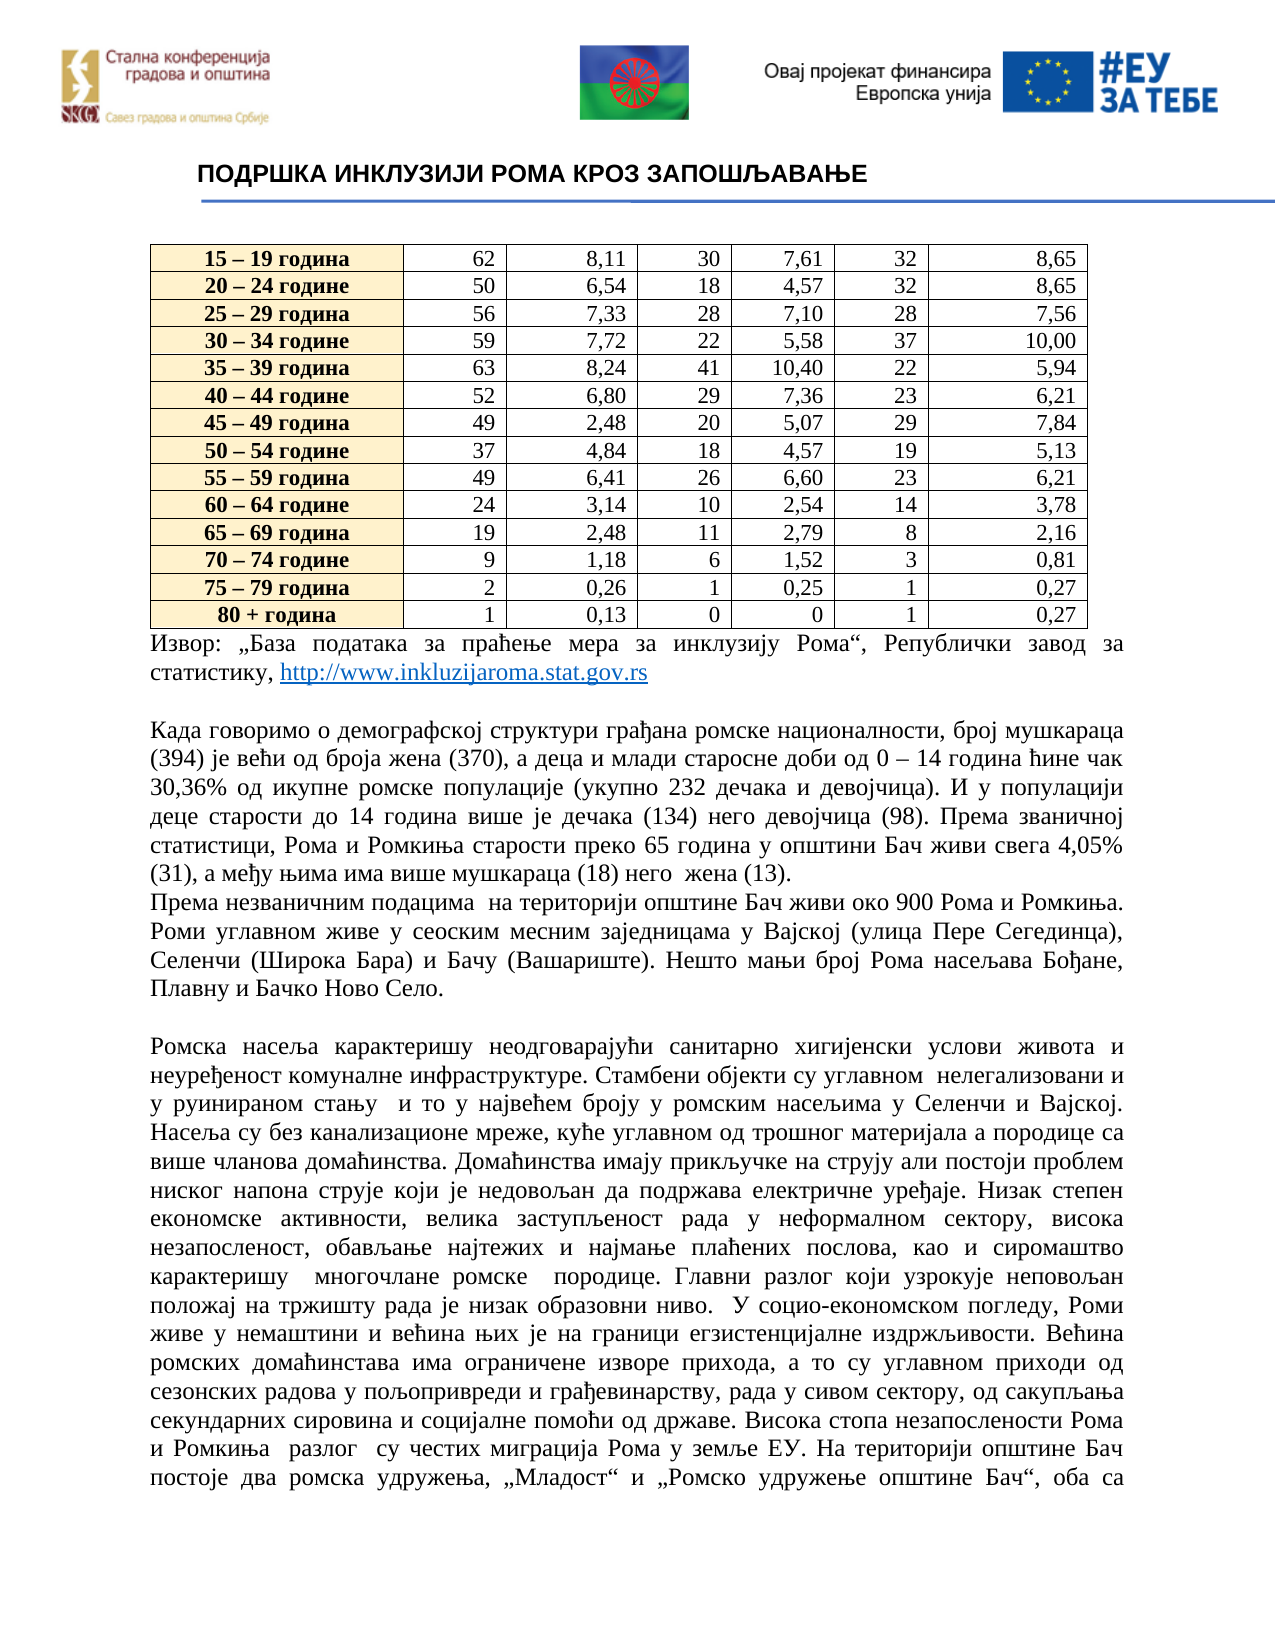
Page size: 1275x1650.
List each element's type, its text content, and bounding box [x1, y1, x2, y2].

table_cell 6,60 [732, 464, 834, 490]
table_cell 0,13 [507, 601, 637, 627]
table_cell 5,13 [929, 437, 1087, 463]
table_cell 10,00 [929, 327, 1087, 353]
table_cell 2,16 [929, 519, 1087, 545]
table_cell 1,18 [507, 546, 637, 573]
text Извор: „База података за праћење мера за инклузију Рома“, Републички завод за статистику, http://www.inkluzijaroma.stat.gov.rs [150, 628, 1125, 686]
table_cell 24 [404, 491, 506, 518]
table_cell 3,78 [929, 491, 1087, 518]
table_cell 37 [404, 437, 506, 463]
table_cell 2,48 [507, 409, 637, 436]
table_cell 6,41 [507, 464, 637, 490]
table_cell 26 [638, 464, 731, 490]
table_cell 0 [732, 601, 834, 627]
table_cell 20 [638, 409, 731, 436]
table_cell 11 [638, 519, 731, 545]
table_cell 30 – 34 године [151, 327, 403, 353]
table_cell 1 [835, 574, 928, 600]
table_cell 1 [835, 601, 928, 627]
table_cell 29 [638, 382, 731, 408]
table_cell 0,27 [929, 601, 1087, 627]
table_cell 4,57 [732, 437, 834, 463]
table_cell 19 [835, 437, 928, 463]
table_cell 22 [638, 327, 731, 353]
table_cell 0 [638, 601, 731, 627]
table_cell 18 [638, 272, 731, 299]
table_cell 0,26 [507, 574, 637, 600]
table_cell 41 [638, 355, 731, 381]
table_cell 28 [638, 300, 731, 326]
table_cell 4,57 [732, 272, 834, 299]
table_cell 6,21 [929, 382, 1087, 408]
table_cell 1,52 [732, 546, 834, 573]
table_cell 7,72 [507, 327, 637, 353]
table_cell 65 – 69 година [151, 519, 403, 545]
table_cell 50 [404, 272, 506, 299]
picture [756, 42, 1225, 120]
table_cell 8,24 [507, 355, 637, 381]
table_cell 28 [835, 300, 928, 326]
table_cell 56 [404, 300, 506, 326]
picture [579, 45, 689, 120]
table_cell 10 [638, 491, 731, 518]
table_cell 32 [835, 245, 928, 271]
table_cell 7,61 [732, 245, 834, 271]
table_cell 2,54 [732, 491, 834, 518]
table_cell 30 [638, 245, 731, 271]
table_cell 63 [404, 355, 506, 381]
table_cell 25 – 29 година [151, 300, 403, 326]
text Према незваничним подацима на територији општине Бач живи око 900 Рома и Ромкиња. Роми углавном живе у сеоским месним заједницама у Вајској (улица Пере Сегединца), Селенчи (Широка Бара) и Бачу (Вашариште). Нешто мањи број Рома насељава Бођане, Плавну и Бачко Ново Село. [150, 887, 1125, 1002]
table_cell 49 [404, 464, 506, 490]
table_cell 2 [404, 574, 506, 600]
table_cell 5,94 [929, 355, 1087, 381]
table_cell 8,65 [929, 272, 1087, 299]
table_cell 6,21 [929, 464, 1087, 490]
table_cell 14 [835, 491, 928, 518]
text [150, 1031, 1125, 1491]
table_cell 4,84 [507, 437, 637, 463]
table_cell 70 – 74 године [151, 546, 403, 573]
table_cell 60 – 64 године [151, 491, 403, 518]
table_cell 59 [404, 327, 506, 353]
table_cell 80 + година [151, 601, 403, 627]
table_cell 35 – 39 година [151, 355, 403, 381]
table_cell 5,07 [732, 409, 834, 436]
table_cell 1 [638, 574, 731, 600]
table_cell 7,84 [929, 409, 1087, 436]
table_cell 37 [835, 327, 928, 353]
table_cell 3 [835, 546, 928, 573]
table_cell 6,54 [507, 272, 637, 299]
table_cell 2,79 [732, 519, 834, 545]
table_cell 18 [638, 437, 731, 463]
table_cell 8,11 [507, 245, 637, 271]
table_cell 52 [404, 382, 506, 408]
table_cell 2,48 [507, 519, 637, 545]
table_cell 1 [404, 601, 506, 627]
table_cell 45 – 49 година [151, 409, 403, 436]
table_cell 3,14 [507, 491, 637, 518]
table_cell 40 – 44 године [151, 382, 403, 408]
table_cell 5,58 [732, 327, 834, 353]
table_cell 22 [835, 355, 928, 381]
table_cell 0,25 [732, 574, 834, 600]
table_cell 23 [835, 382, 928, 408]
table_cell 32 [835, 272, 928, 299]
table_cell 49 [404, 409, 506, 436]
table_cell 7,56 [929, 300, 1087, 326]
table_cell 7,33 [507, 300, 637, 326]
table_cell 15 – 19 година [151, 245, 403, 271]
table_cell 62 [404, 245, 506, 271]
table_cell 20 – 24 године [151, 272, 403, 299]
picture [56, 46, 277, 129]
table_cell 7,36 [732, 382, 834, 408]
table_cell 7,10 [732, 300, 834, 326]
table_cell 0,27 [929, 574, 1087, 600]
table_cell 10,40 [732, 355, 834, 381]
table_cell 8 [835, 519, 928, 545]
table_cell 23 [835, 464, 928, 490]
table_cell 6 [638, 546, 731, 573]
table_cell 0,81 [929, 546, 1087, 573]
table_cell 50 – 54 године [151, 437, 403, 463]
table_cell 55 – 59 година [151, 464, 403, 490]
table_cell 9 [404, 546, 506, 573]
table_cell 75 – 79 година [151, 574, 403, 600]
table_cell 8,65 [929, 245, 1087, 271]
text Када говоримо о демографској структури грађана ромске националности, број мушкараца (394) је већи од броја жена (370), а деца и млади старосне доби од 0 – 14 година ћине чак 30,36% од икупне ромске популације (укупно 232 дечака и девојчица). И у популацији деце старости до 14 година више је дечака (134) него девојчица (98). Према званичној статистици, Рома и Ромкиња старости преко 65 година у општини Бач живи свега 4,05% (31), а међу њима има више мушкараца (18) него жена (13). [150, 715, 1125, 887]
table_cell 29 [835, 409, 928, 436]
table_cell 6,80 [507, 382, 637, 408]
table_cell 19 [404, 519, 506, 545]
